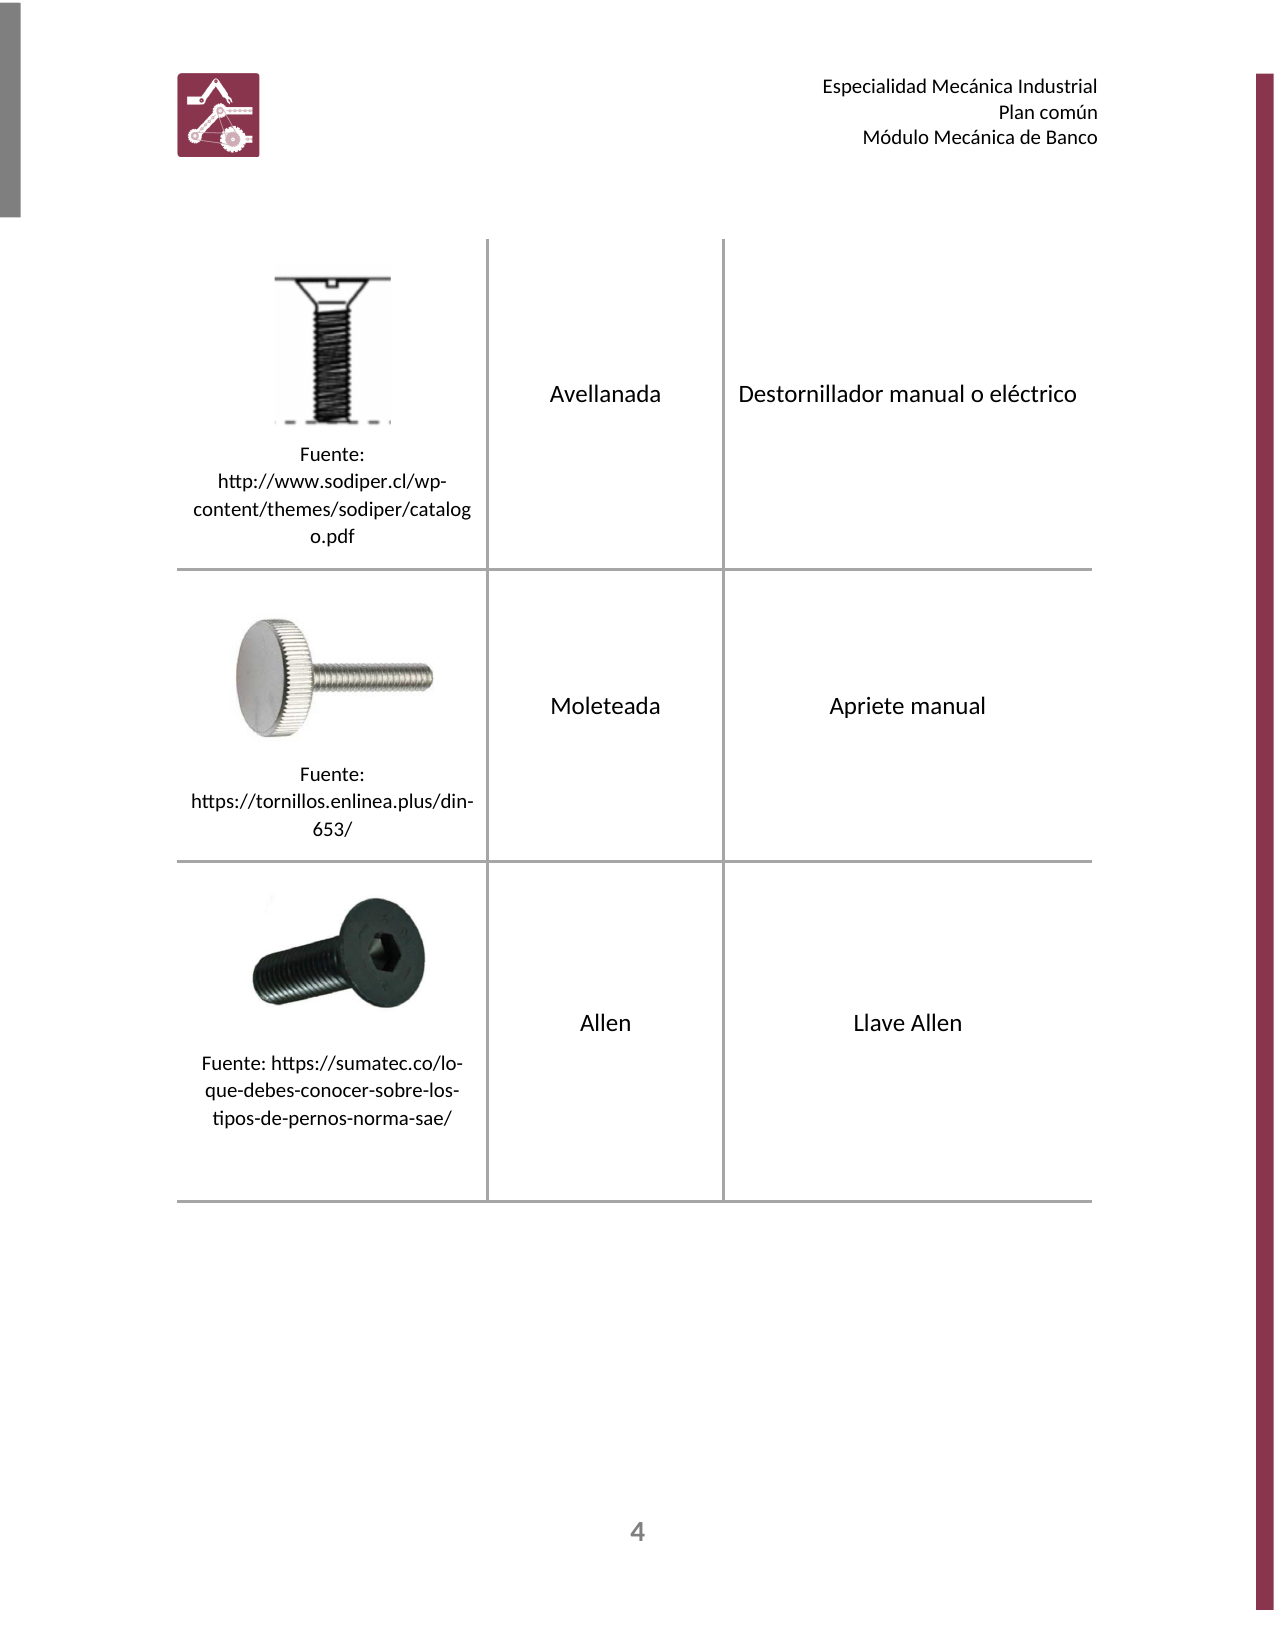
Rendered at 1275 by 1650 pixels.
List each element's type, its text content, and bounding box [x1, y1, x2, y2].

table_cell Apriete manual [725, 571, 1092, 860]
table_cell Destornillador manual o eléctrico [725, 239, 1092, 567]
table_cell Allen [489, 863, 722, 1200]
picture [230, 888, 435, 1023]
table_cell Moleteada [489, 571, 722, 860]
table_cell Fuente: https://sumatec.co/lo-que-debes-conocer-sobre-los-tipos-de-pernos-norma-sae/ [177, 863, 486, 1200]
table_cell Avellanada [489, 239, 722, 567]
picture [275, 264, 390, 426]
picture [177, 73, 260, 157]
table_cell Fuente: https://tornillos.enlinea.plus/din-653/ [177, 571, 486, 860]
picture [221, 595, 444, 747]
table_cell Fuente: http://www.sodiper.cl/wp-content/themes/sodiper/catalogo.pdf [177, 239, 486, 567]
table_cell Llave Allen [725, 863, 1092, 1200]
